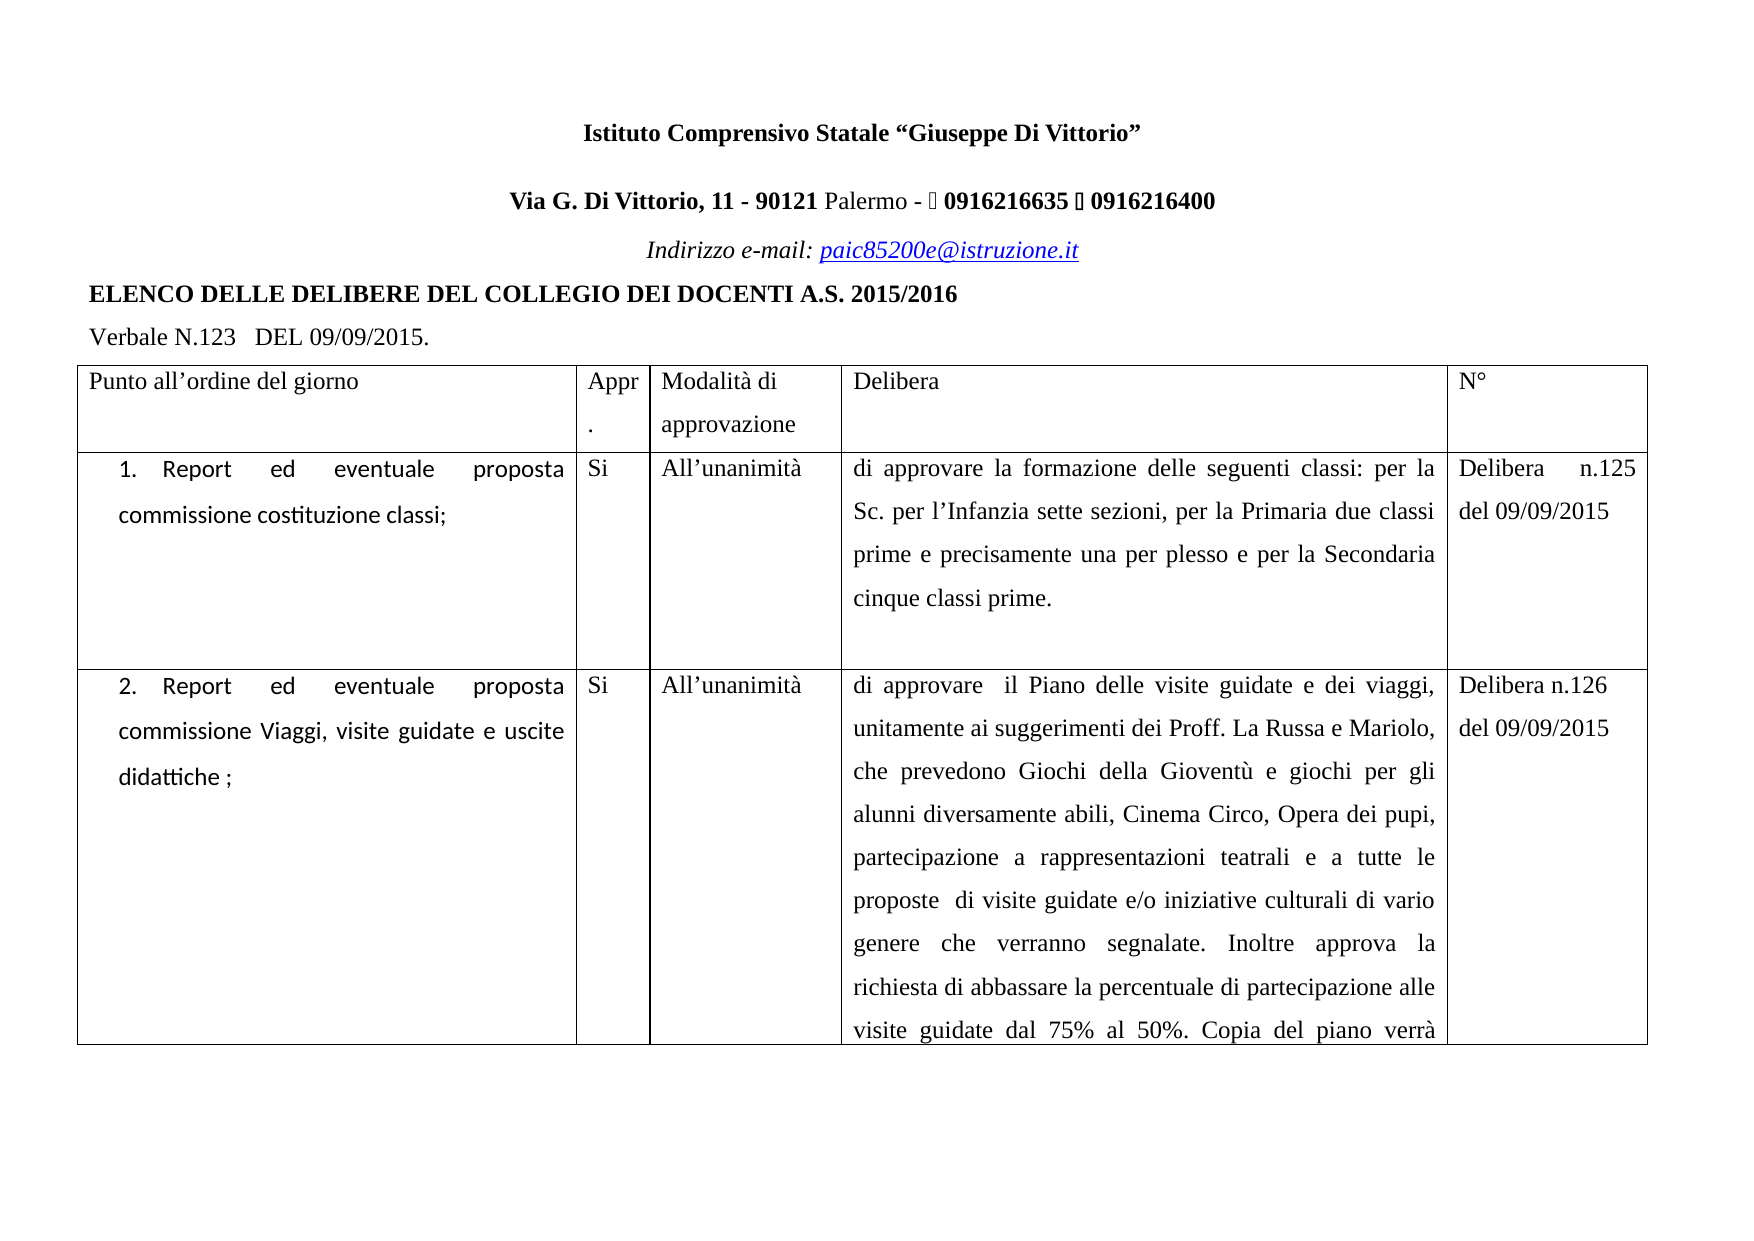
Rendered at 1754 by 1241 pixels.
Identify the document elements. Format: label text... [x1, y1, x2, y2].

table_cell Si [577, 453, 649, 669]
subtitle Istituto Comprensivo Statale “Giuseppe Di Vittorio” [89, 118, 1636, 147]
subtitle Via G. Di Vittorio, 11 - 90121 Palermo - 0916216635 0916216400 [89, 186, 1636, 215]
table_header Modalità di approvazione [651, 366, 841, 452]
table_cell Delibera n.125 del 09/09/2015 [1448, 453, 1647, 669]
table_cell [842, 670, 1447, 1043]
text Indirizzo e-mail: paic85200e@istruzione.it [89, 236, 1636, 264]
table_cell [78, 670, 576, 1043]
text ELENCO DELLE DELIBERE DEL COLLEGIO DEI DOCENTI A.S. 2015/2016 [89, 279, 1636, 307]
table_header Punto all’ordine del giorno [78, 366, 576, 452]
table_cell Report ed eventuale proposta commissione costituzione classi; [78, 453, 576, 669]
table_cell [1448, 670, 1647, 1043]
table_cell Si [577, 670, 649, 1043]
table_header Appr. [577, 366, 649, 452]
table_header Delibera [842, 366, 1447, 452]
table_cell All’unanimità [651, 453, 841, 669]
table_header N° [1448, 366, 1647, 452]
table_cell All’unanimità [651, 670, 841, 1043]
table_cell di approvare la formazione delle seguenti classi: per la Sc. per l’Infanzia sette sezioni, per la Primaria due classi prime e precisamente una per plesso e per la Secondaria cinque classi prime. [842, 453, 1447, 669]
text Verbale N.123 DEL 09/09/2015. [89, 322, 1636, 351]
